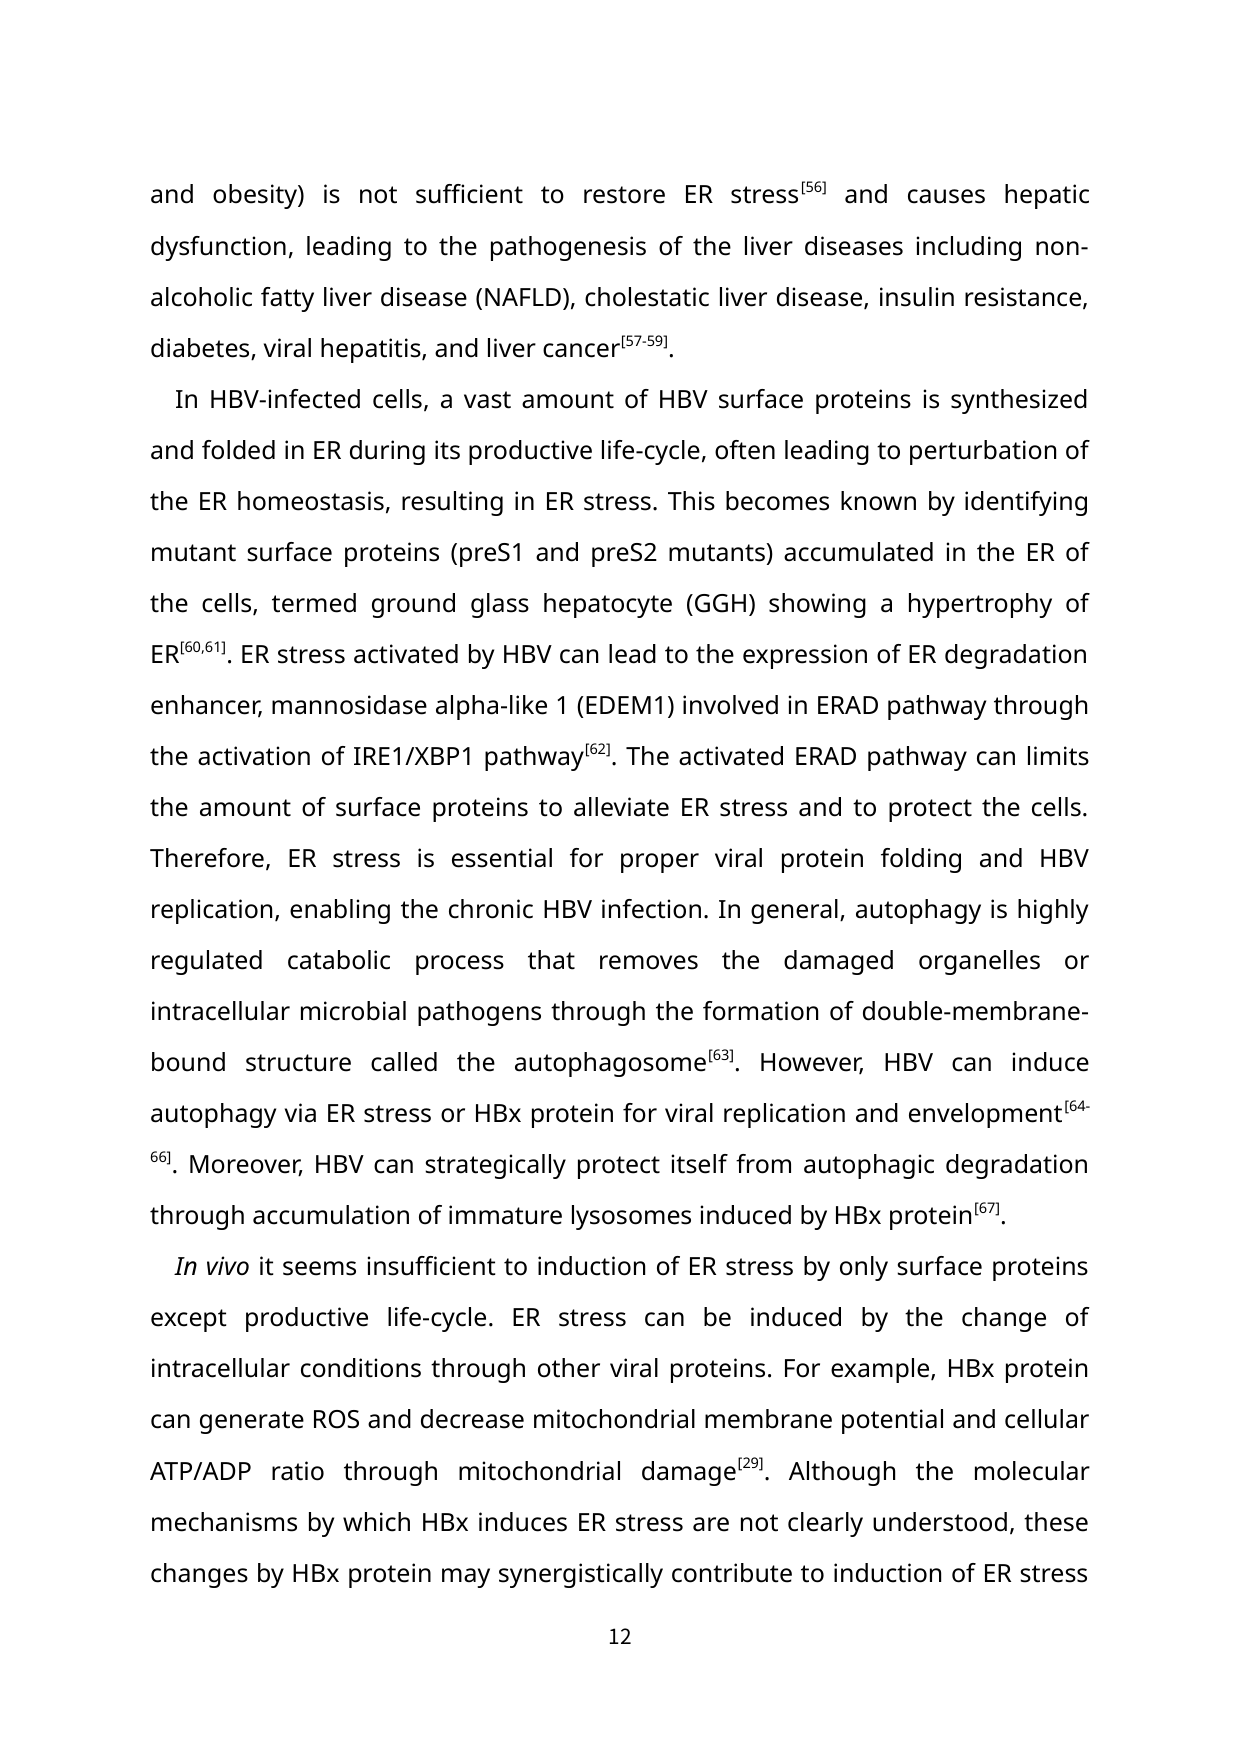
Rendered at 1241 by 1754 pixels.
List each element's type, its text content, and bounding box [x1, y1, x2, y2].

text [150, 1249, 1090, 1589]
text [150, 177, 1090, 364]
text In HBV-infected cells, a vast amount of HBV surface proteins is synthesized and folded in ER during its productive life-cycle, often leading to perturbation of the ER homeostasis, resulting in ER stress. This becomes known by identifying mutant surface proteins (preS1 and preS2 mutants) accumulated in the ER of the cells, termed ground glass hepatocyte (GGH) showing a hypertrophy of ER[60,61]. ER stress activated by HBV can lead to the expression of ER degradation enhancer, mannosidase alpha-like 1 (EDEM1) involved in ERAD pathway through the activation of IRE1/XBP1 pathway[62]. The activated ERAD pathway can limits the amount of surface proteins to alleviate ER stress and to protect the cells. Therefore, ER stress is essential for proper viral protein folding and HBV replication, enabling the chronic HBV infection. In general, autophagy is highly regulated catabolic process that removes the damaged organelles or intracellular microbial pathogens through the formation of double-membrane-bound structure called the autophagosome[63]. However, HBV can induce autophagy via ER stress or HBx protein for viral replication and envelopment[64-66]. Moreover, HBV can strategically protect itself from autophagic degradation through accumulation of immature lysosomes induced by HBx protein[67]. [150, 381, 1090, 1232]
